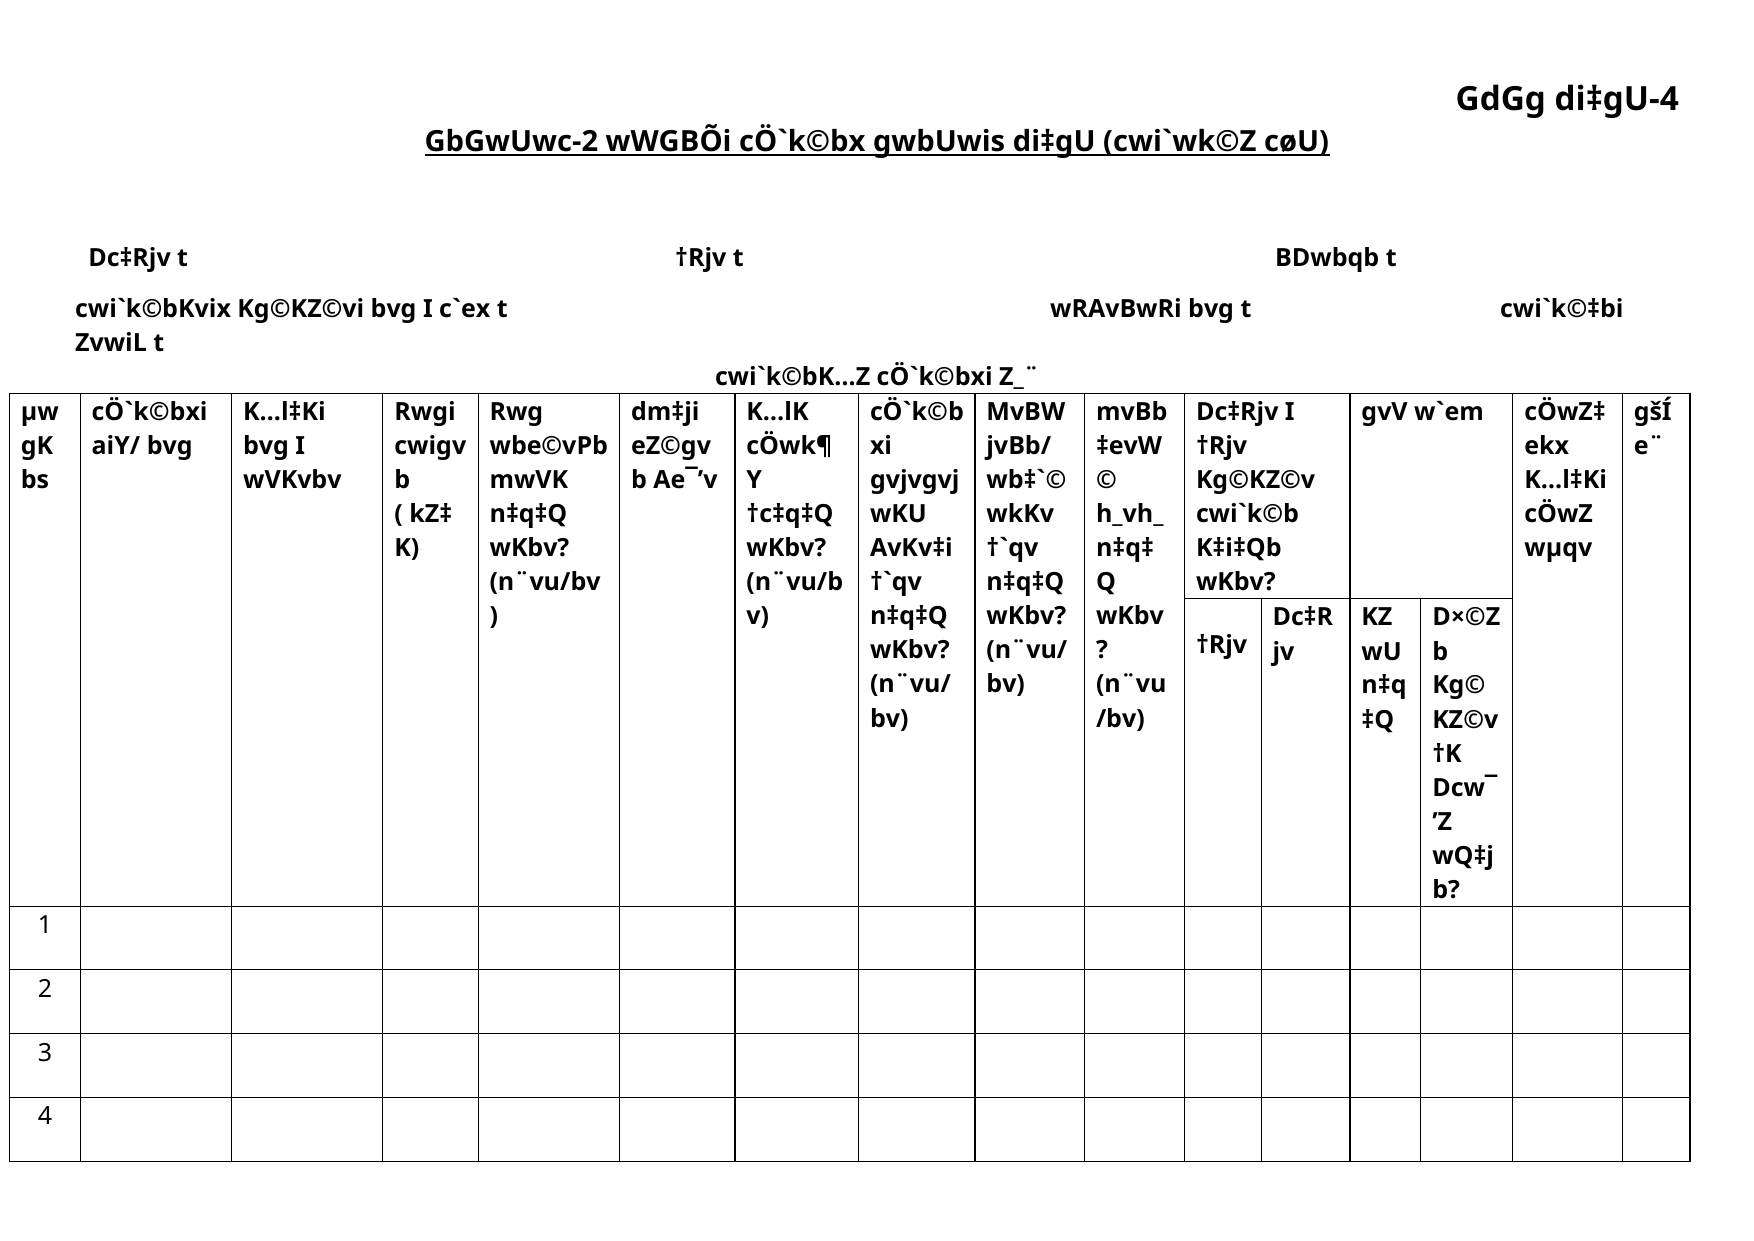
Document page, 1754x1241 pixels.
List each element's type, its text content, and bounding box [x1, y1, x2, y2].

table_cell [1513, 1034, 1622, 1097]
table_cell [1185, 1034, 1261, 1097]
table_cell [383, 970, 478, 1033]
text cwi`k©bK…Z cÖ`k©bxi Z_¨ [75, 358, 1679, 393]
table_cell [1185, 907, 1261, 969]
table_header MvBW jvBb/ wb‡`©wkKv †`qv n‡q‡Q wKbv? (n¨vu/bv) [976, 394, 1084, 906]
table_cell [1421, 1098, 1512, 1161]
table_cell 4 [10, 1098, 80, 1161]
table_cell [1623, 970, 1689, 1033]
table_cell [620, 970, 734, 1033]
table_cell [81, 1034, 231, 1097]
table_header cÖ`k©bxi aiY/ bvg [81, 394, 231, 906]
table_header gšÍe¨ [1623, 394, 1689, 906]
table_cell [1085, 970, 1184, 1033]
table_cell [1085, 1098, 1184, 1161]
table_cell [1623, 1098, 1689, 1161]
table_cell [976, 1034, 1084, 1097]
table_cell 1 [10, 907, 80, 969]
table_header µwgK bs [10, 394, 80, 906]
table_cell [1513, 1098, 1622, 1161]
table_cell [1513, 970, 1622, 1033]
table_cell [232, 970, 382, 1033]
table_cell [1085, 907, 1184, 969]
table_cell [736, 1098, 858, 1161]
table_header Dc‡Rjv I †Rjv Kg©KZ©v cwi`k©b K‡i‡Qb wKbv? [1185, 394, 1349, 598]
table_cell [1185, 1098, 1261, 1161]
table_cell [736, 907, 858, 969]
text GdGg di‡gU-4 [75, 75, 1679, 120]
table_cell [383, 1098, 478, 1161]
table_cell [383, 907, 478, 969]
table_cell [1513, 907, 1622, 969]
table_cell [1623, 907, 1689, 969]
table_cell [479, 970, 619, 1033]
table_cell [620, 1034, 734, 1097]
table_cell [859, 1034, 974, 1097]
table_cell [232, 907, 382, 969]
table_header K…lK cÖwk¶Y †c‡q‡Q wKbv? (n¨vu/bv) [736, 394, 858, 906]
table_cell [383, 1034, 478, 1097]
table_cell [232, 1098, 382, 1161]
text Dc‡Rjv t †Rjv t BDwbqb t [75, 239, 1679, 273]
table_cell [859, 970, 974, 1033]
table_header gvV w`em [1351, 394, 1512, 598]
table_cell [1185, 970, 1261, 1033]
table_cell [1262, 907, 1349, 969]
table_cell [1262, 1034, 1349, 1097]
table_header cÖ`k©bxi gvjvgvj wKU AvKv‡i †`qv n‡q‡Q wKbv? (n¨vu/bv) [859, 394, 974, 906]
table_cell [1351, 970, 1420, 1033]
table_cell [479, 907, 619, 969]
table_header cÖwZ‡ekx K…l‡Ki cÖwZwµqv [1513, 394, 1622, 906]
table_cell [736, 970, 858, 1033]
table_cell [1262, 970, 1349, 1033]
table_cell [81, 1098, 231, 1161]
table_header Rwg wbe©vPb mwVK n‡q‡Q wKbv? (n¨vu/bv) [479, 394, 619, 906]
table_cell [976, 970, 1084, 1033]
table_cell [81, 907, 231, 969]
table_cell [1351, 907, 1420, 969]
table_cell 2 [10, 970, 80, 1033]
table_cell [1421, 1034, 1512, 1097]
table_cell [1262, 1098, 1349, 1161]
table_cell Dc‡Rjv [1262, 599, 1349, 906]
table_header K…l‡Ki bvg I wVKvbv [232, 394, 382, 906]
table_cell †Rjv [1185, 599, 1261, 906]
table_cell KZwU n‡q‡Q [1351, 599, 1420, 906]
table_cell [81, 970, 231, 1033]
table_cell [1351, 1098, 1420, 1161]
table_cell [1623, 1034, 1689, 1097]
table_cell [232, 1034, 382, 1097]
table_cell [736, 1034, 858, 1097]
table_header dm‡ji eZ©gvb Ae¯’v [620, 394, 734, 906]
table_cell [1085, 1034, 1184, 1097]
table_cell [479, 1034, 619, 1097]
table_cell [479, 1098, 619, 1161]
table_header Rwgi cwigvb ( kZ‡K) [383, 394, 478, 906]
table_cell D×©Zb Kg©KZ©v †K Dcw¯’Z wQ‡jb? [1421, 599, 1512, 906]
text cwi`k©bKvix Kg©KZ©vi bvg I c`ex t wRAvBwRi bvg t cwi`k©‡bi ZvwiL t [75, 290, 1679, 358]
table_cell [859, 907, 974, 969]
table_cell [859, 1098, 974, 1161]
table_cell [1421, 907, 1512, 969]
table_cell [1421, 970, 1512, 1033]
table_cell [620, 907, 734, 969]
text GbGwUwc-2 wWGBÕi cÖ`k©bx gwbUwis di‡gU (cwi`wk©Z cøU) [75, 120, 1679, 160]
table_cell [976, 907, 1084, 969]
table_header mvBb‡evW© h_vh_ n‡q‡Q wKbv? (n¨vu/bv) [1085, 394, 1184, 906]
table_cell [976, 1098, 1084, 1161]
table_cell 3 [10, 1034, 80, 1097]
table_cell [620, 1098, 734, 1161]
table_cell [1351, 1034, 1420, 1097]
